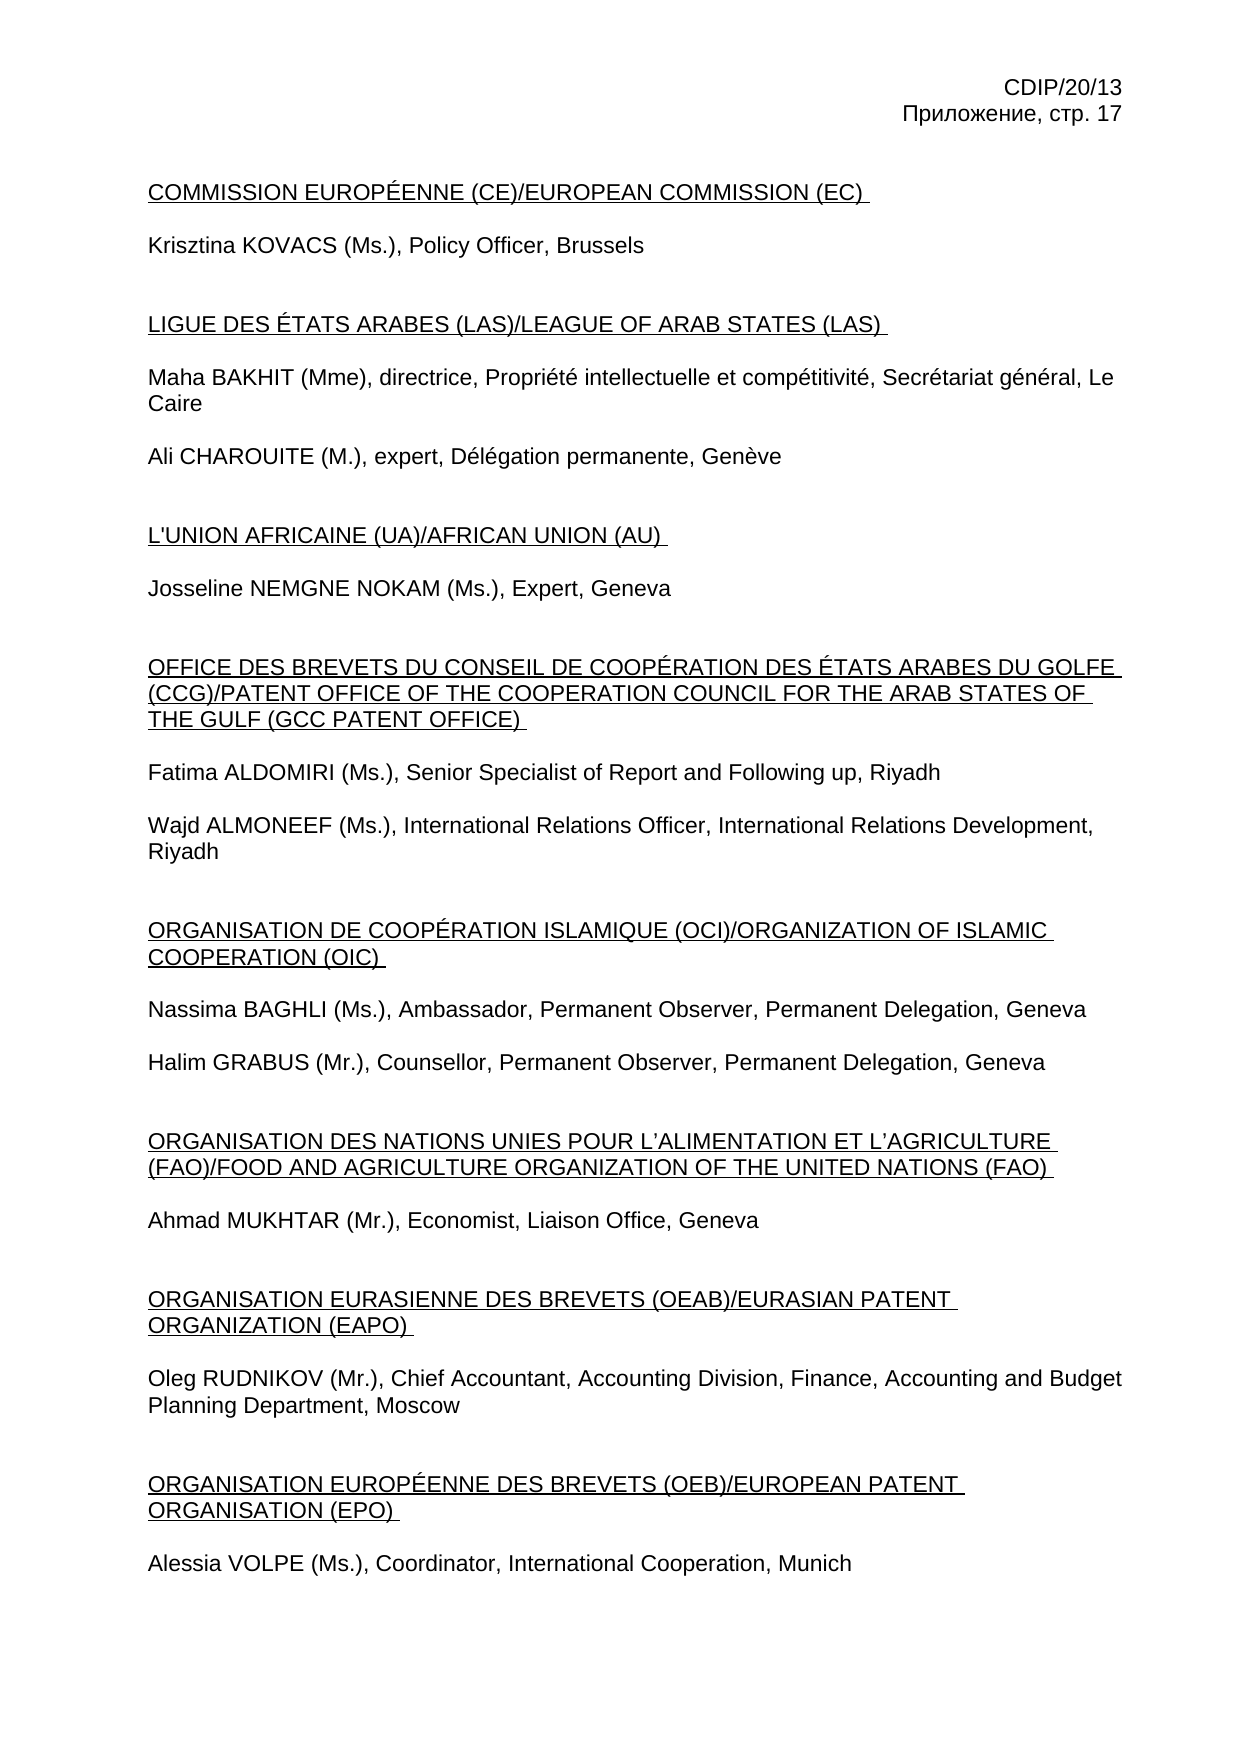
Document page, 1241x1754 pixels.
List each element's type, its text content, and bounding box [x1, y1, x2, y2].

text Wajd ALMONEEF (Ms.), International Relations Officer, International Relations Development, Riyadh [148, 812, 1122, 864]
text ORGANISATION DES NATIONS UNIES POUR L’ALIMENTATION ET L’AGRICULTURE (FAO)/FOOD AND AGRICULTURE ORGANIZATION OF THE UNITED NATIONS (FAO) [148, 1128, 1122, 1181]
text ORGANISATION EURASIENNE DES BREVETS (OEAB)/EURASIAN PATENT ORGANIZATION (EAPO) [148, 1286, 1122, 1339]
text L'UNION AFRICAINE (UA)/AFRICAN UNION (AU) [148, 522, 1122, 548]
text Nassima BAGHLI (Ms.), Ambassador, Permanent Observer, Permanent Delegation, Geneva [148, 996, 1122, 1023]
text Oleg RUDNIKOV (Mr.), Chief Accountant, Accounting Division, Finance, Accounting and Budget Planning Department, Moscow [148, 1365, 1122, 1418]
text Josseline NEMGNE NOKAM (Ms.), Expert, Geneva [148, 574, 1122, 601]
text OFFICE DES BREVETS DU CONSEIL DE COOPÉRATION DES ÉTATS ARABES DU GOLFE (CCG)/PATENT OFFICE OF THE COOPERATION COUNCIL FOR THE ARAB STATES OF THE GULF (GCC PATENT OFFICE) [148, 678, 1122, 733]
text Maha BAKHIT (Mme), directrice, Propriété intellectuelle et compétitivité, Secrétariat général, Le Caire [148, 364, 1122, 416]
text ORGANISATION EUROPÉENNE DES BREVETS (OEB)/EUROPEAN PATENT ORGANISATION (EPO) [148, 1471, 1122, 1523]
text LIGUE DES ÉTATS ARABES (LAS)/LEAGUE OF ARAB STATES (LAS) [148, 311, 1122, 337]
text Fatima ALDOMIRI (Ms.), Senior Specialist of Report and Following up, Riyadh [148, 759, 1122, 785]
text Halim GRABUS (Mr.), Counsellor, Permanent Observer, Permanent Delegation, Geneva [148, 1049, 1122, 1075]
text ORGANISATION DE COOPÉRATION ISLAMIQUE (OCI)/ORGANIZATION OF ISLAMIC COOPERATION (OIC) [148, 917, 1122, 970]
text Ahmad MUKHTAR (Mr.), Economist, Liaison Office, Geneva [148, 1207, 1122, 1233]
text Ali CHAROUITE (M.), expert, Délégation permanente, Genève [148, 443, 1122, 469]
text Alessia VOLPE (Ms.), Coordinator, International Cooperation, Munich [148, 1550, 1122, 1576]
text Krisztina KOVACS (Ms.), Policy Officer, Brussels [148, 232, 1122, 258]
text OFFICE DES BREVETS DU CONSEIL DE COOPÉRATION DES ÉTATS ARABES DU GOLFE (CCG)/PATENT OFFICE OF THE COOPERATION COUNCIL FOR THE ARAB STATES OF THE GULF (GCC PATENT OFFICE) [148, 654, 1122, 676]
text COMMISSION EUROPÉENNE (CE)/EUROPEAN COMMISSION (EC) [148, 179, 1122, 206]
